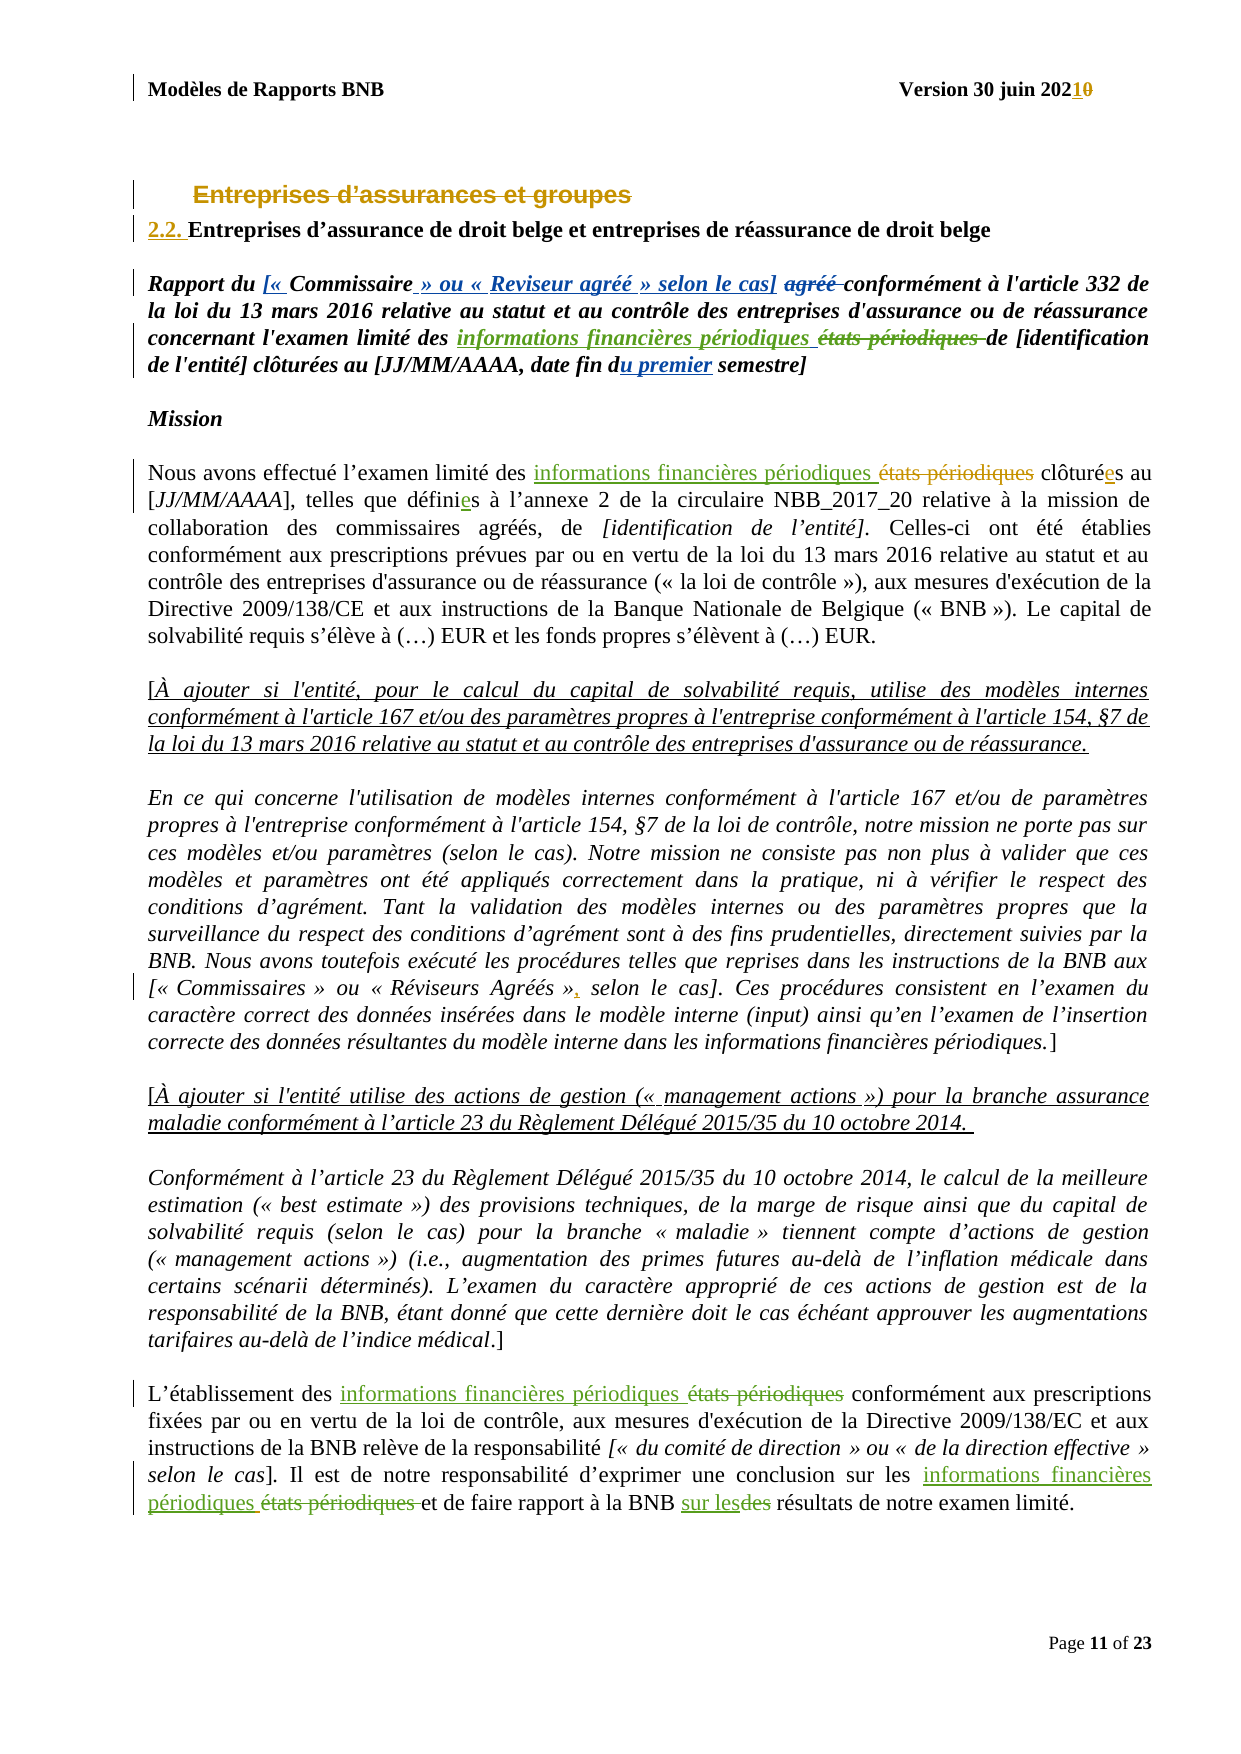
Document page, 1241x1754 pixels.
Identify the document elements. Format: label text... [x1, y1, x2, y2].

text [À ajouter si l'entité, pour le calcul du capital de solvabilité requis, utilise des modèles internes conformément à l'article 167 et/ou des paramètres propres à l'entreprise conformément à l'article 154, §7 de la loi du 13 mars 2016 relative au statut et au contrôle des entreprises d'assurance ou de réassurance. [148, 675, 1152, 757]
text En ce qui concerne l'utilisation de modèles internes conformément à l'article 167 et/ou de paramètres propres à l'entreprise conformément à l'article 154, §7 de la loi de contrôle, notre mission ne porte pas sur ces modèles et/ou paramètres (selon le cas). Notre mission ne consiste pas non plus à valider que ces modèles et paramètres ont été appliqués correctement dans la pratique, ni à vérifier le respect des conditions d’agrément. Tant la validation des modèles internes ou des paramètres propres que la surveillance du respect des conditions d’agrément sont à des fins prudentielles, directement suivies par la BNB. Nous avons toutefois exécuté les procédures telles que reprises dans les instructions de la BNB aux [« Commissaires » ou « Réviseurs Agréés » selon le cas]. Ces procédures consistent en l’examen du caractère correct des données insérées dans le modèle interne (input) ainsi qu’en l’examen de l’insertion correcte des données résultantes du modèle interne dans les informations financières périodiques.] [148, 784, 1152, 1054]
text Nous avons effectué l’examen limité des clôturés au [JJ/MM/AAAA], telles que définis à l’annexe 2 de la circulaire NBB_2017_20 relative à la mission de collaboration des commissaires agréés, de [identification de l’entité]. Celles-ci ont été établies conformément aux prescriptions prévues par ou en vertu de la loi du 13 mars 2016 relative au statut et au contrôle des entreprises d'assurance ou de réassurance (« la loi de contrôle »), aux mesures d'exécution de la Directive 2009/138/CE et aux instructions de la Banque Nationale de Belgique (« BNB »). Le capital de solvabilité requis s’élève à (…) EUR et les fonds propres s’élèvent à (…) EUR. [148, 459, 1152, 648]
text Rapport du Commissaire conformément à l'article 332 de la loi du 13 mars 2016 relative au statut et au contrôle des entreprises d'assurance ou de réassurance concernant l'examen limité des de [identification de l'entité] clôturées au [JJ/MM/AAAA, date fin d semestre] [148, 269, 1152, 377]
text Mission [148, 404, 1152, 432]
subtitle Entreprises d’assurance de droit belge et entreprises de réassurance de droit belge [148, 215, 1152, 242]
text [À ajouter si l'entité utilise des actions de gestion (« management actions ») pour la branche assurance maladie conformément à l’article 23 du Règlement Délégué 2015/35 du 10 octobre 2014. [148, 1082, 1152, 1136]
text Conformément à l’article 23 du Règlement Délégué 2015/35 du 10 octobre 2014, le calcul de la meilleure estimation (« best estimate ») des provisions techniques, de la marge de risque ainsi que du capital de solvabilité requis (selon le cas) pour la branche « maladie » tiennent compte d’actions de gestion (« management actions ») (i.e., augmentation des primes futures au-delà de l’inflation médicale dans certains scénarii déterminés). L’examen du caractère approprié de ces actions de gestion est de la responsabilité de la BNB, étant donné que cette dernière doit le cas échéant approuver les augmentations tarifaires au-delà de l’indice médical.] [148, 1163, 1152, 1352]
text L’établissement des conformément aux prescriptions fixées par ou en vertu de la loi de contrôle, aux mesures d'exécution de la Directive 2009/138/EC et aux instructions de la BNB relève de la responsabilité [« du comité de direction » ou « de la direction effective » selon le cas]. Il est de notre responsabilité d’exprimer une conclusion sur les et de faire rapport à la BNB résultats de notre examen limité. [148, 1379, 1152, 1515]
